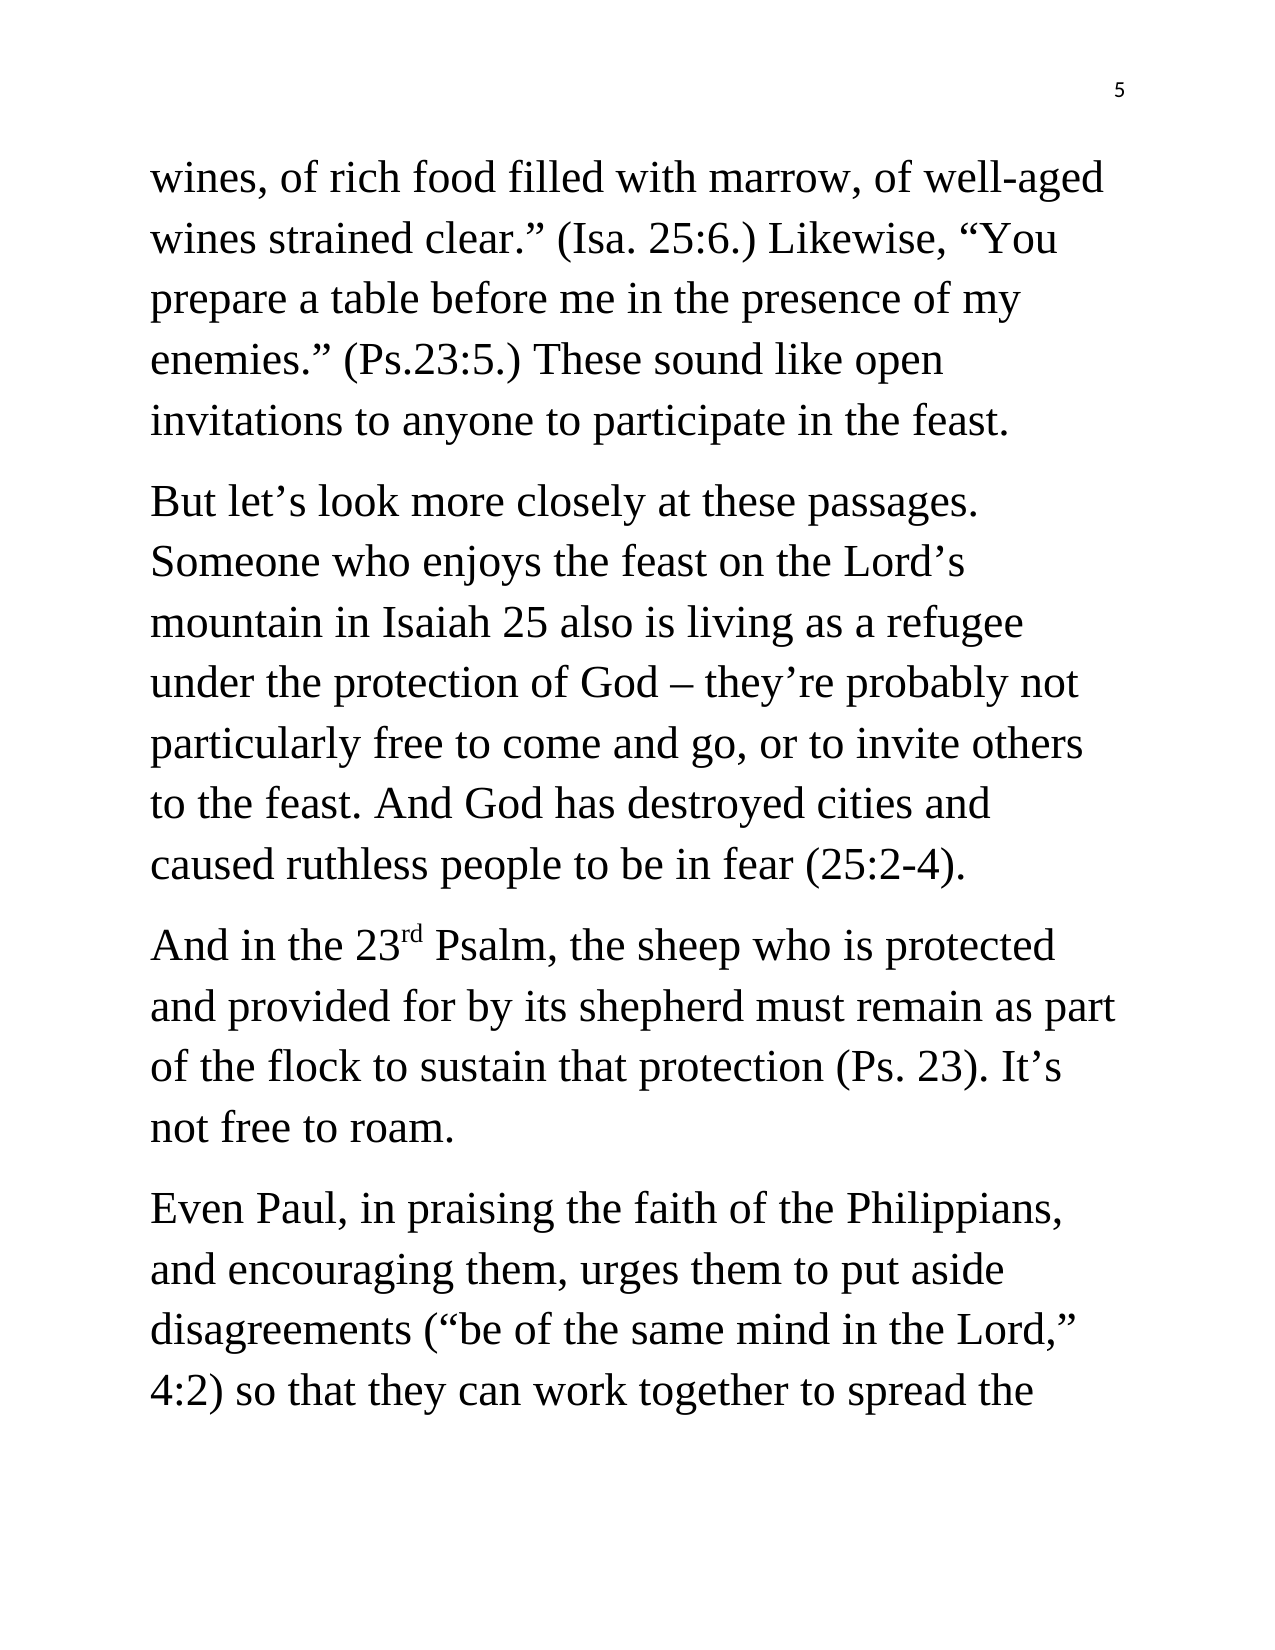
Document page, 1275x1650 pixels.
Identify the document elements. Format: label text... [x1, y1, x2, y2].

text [150, 150, 1125, 445]
text And in the 23rd Psalm, the sheep who is protected and provided for by its shepherd must remain as part of the flock to sustain that protection (Ps. 23). It’s not free to roam. [150, 918, 1125, 1152]
text But let’s look more closely at these passages. Someone who enjoys the feast on the Lord’s mountain in Isaiah 25 also is living as a refugee under the protection of God – they’re probably not particularly free to come and go, or to invite others to the feast. And God has destroyed cities and caused ruthless people to be in fear (25:2-4). [150, 473, 1125, 889]
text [150, 1181, 1125, 1415]
